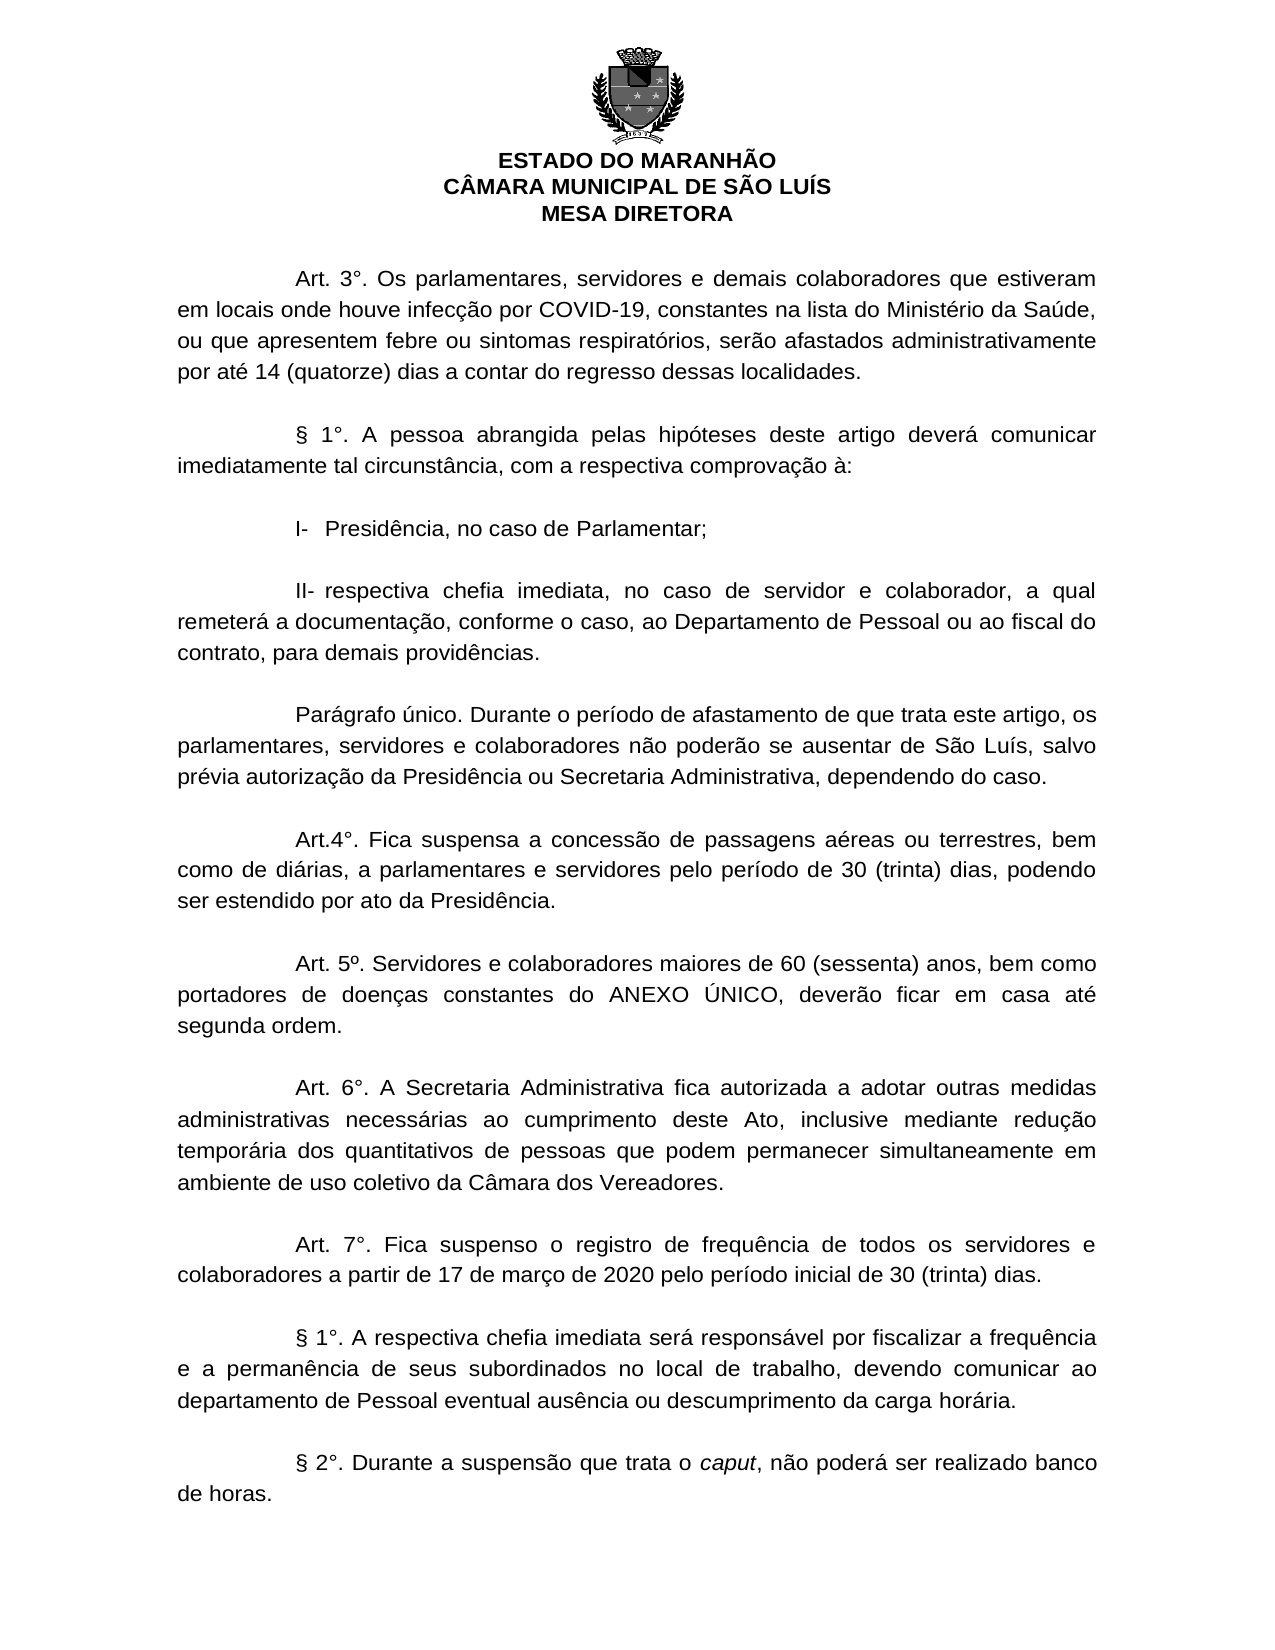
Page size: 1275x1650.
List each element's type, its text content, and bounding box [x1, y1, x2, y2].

text Art. 6°. A Secretaria Administrativa fica autorizada a adotar outras medidas administrativas necessárias ao cumprimento deste Ato, inclusive mediante redução temporária dos quantitativos de pessoas que podem permanecer simultaneamente em ambiente de uso coletivo da Câmara dos Vereadores. [177, 1075, 1098, 1195]
picture [591, 47, 685, 145]
text § 2°. Durante a suspensão que trata o caput, não poderá ser realizado banco de horas. [177, 1450, 1098, 1506]
text § 1°. A pessoa abrangida pelas hipóteses deste artigo deverá comunicar imediatamente tal circunstância, com a respectiva comprovação à: [177, 421, 1098, 478]
text § 1°. A respectiva chefia imediata será responsável por fiscalizar a frequência e a permanência de seus subordinados no local de trabalho, devendo comunicar ao departamento de Pessoal eventual ausência ou descumprimento da carga horária. [177, 1325, 1098, 1413]
text Art.4°. Fica suspensa a concessão de passagens aéreas ou terrestres, bem como de diárias, a parlamentares e servidores pelo período de 30 (trinta) dias, podendo ser estendido por ato da Presidência. [177, 826, 1098, 913]
list respectiva chefia imediata, no caso de servidor e colaborador, a qual remeterá a documentação, conforme o caso, ao Departamento de Pessoal ou ao fiscal do contrato, para demais providências. [177, 578, 1098, 665]
list Presidência, no caso de Parlamentar; [295, 515, 1108, 541]
text Art. 3°. Os parlamentares, servidores e demais colaboradores que estiveram em locais onde houve infecção por COVID-19, constantes na lista do Ministério da Saúde, ou que apresentem febre ou sintomas respiratórios, serão afastados administrativamente por até 14 (quatorze) dias a contar do regresso dessas localidades. [177, 266, 1098, 384]
text Parágrafo único. Durante o período de afastamento de que trata este artigo, os parlamentares, servidores e colaboradores não poderão se ausentar de São Luís, salvo prévia autorização da Presidência ou Secretaria Administrativa, dependendo do caso. [177, 702, 1098, 789]
text Art. 5º. Servidores e colaboradores maiores de 60 (sessenta) anos, bem como portadores de doenças constantes do ANEXO ÚNICO, deverão ficar em casa até segunda ordem. [177, 951, 1098, 1038]
text Art. 7°. Fica suspenso o registro de frequência de todos os servidores e colaboradores a partir de 17 de março de 2020 pelo período inicial de 30 (trinta) dias. [177, 1232, 1097, 1287]
